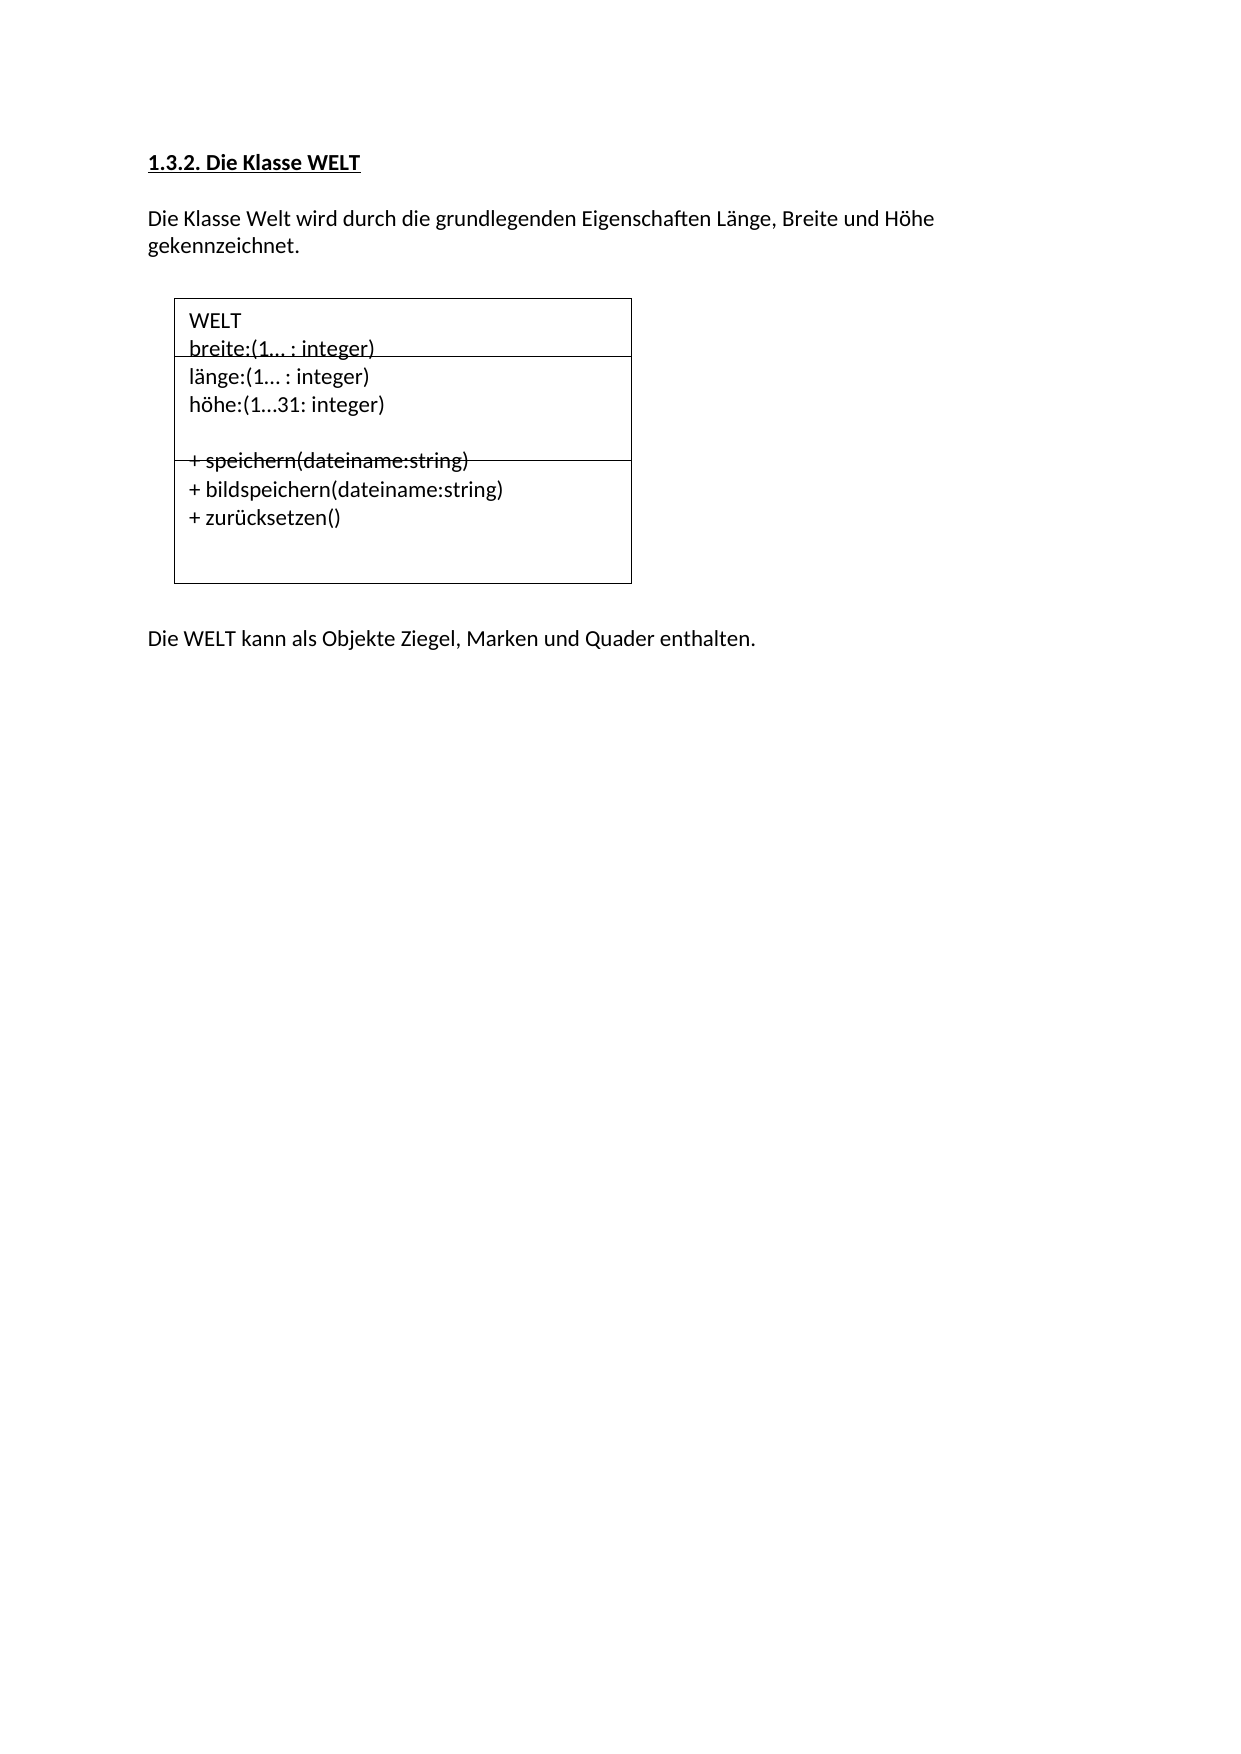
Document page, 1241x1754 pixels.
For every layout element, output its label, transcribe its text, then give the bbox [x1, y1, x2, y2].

text Die Klasse Welt wird durch die grundlegenden Eigenschaften Länge, Breite und Höhe gekennzeichnet. [148, 204, 1093, 260]
text Die WELT kann als Objekte Ziegel, Marken und Quader enthalten. [148, 624, 1093, 652]
text 1.3.2. Die Klasse WELT [148, 148, 1093, 176]
